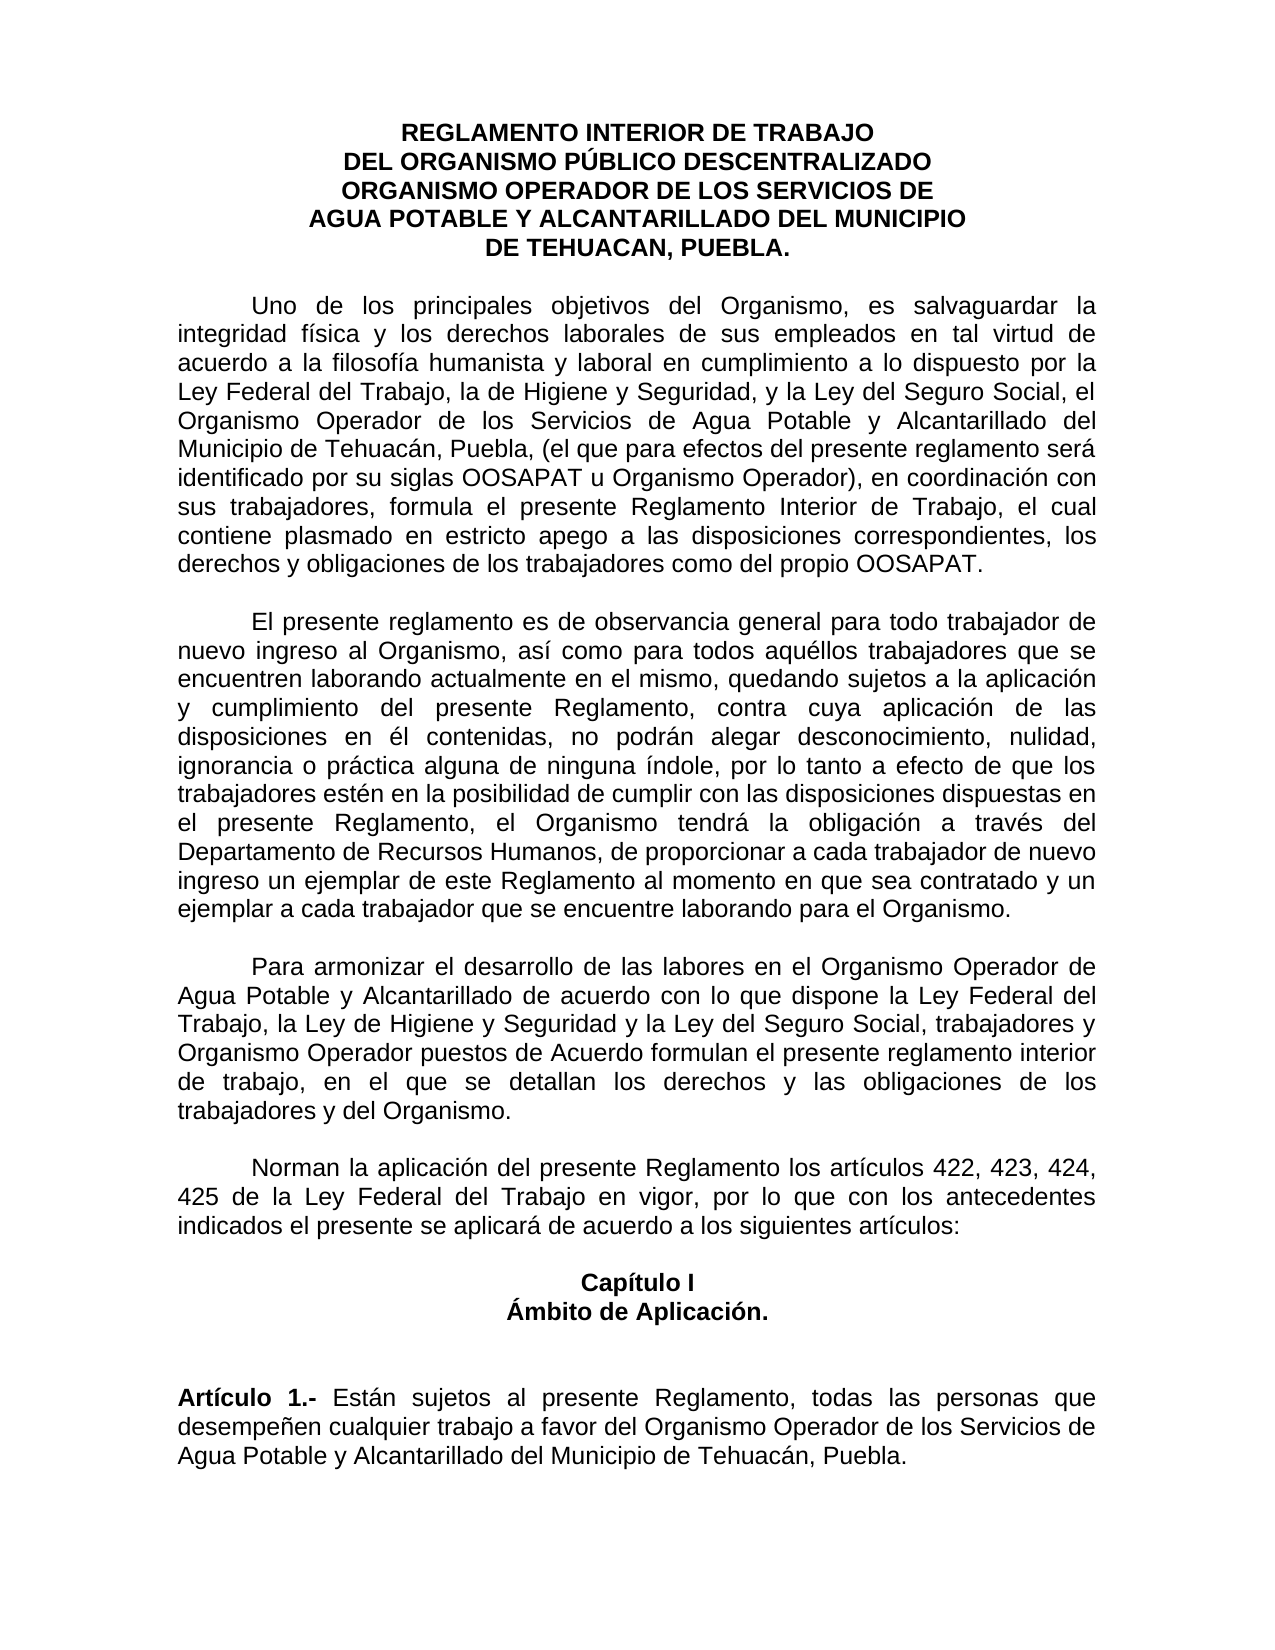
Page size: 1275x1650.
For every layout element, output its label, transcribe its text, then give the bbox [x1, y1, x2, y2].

text DE TEHUACAN, PUEBLA. [177, 233, 1098, 262]
text DEL ORGANISMO PÚBLICO DESCENTRALIZADO [177, 147, 1098, 176]
text Artículo 1.- Están sujetos al presente Reglamento, todas las personas que desempeñen cualquier trabajo a favor del Organismo Operador de los Servicios de Agua Potable y Alcantarillado del Municipio de Tehuacán, Puebla. [177, 1383, 1098, 1469]
text El presente reglamento es de observancia general para todo trabajador de nuevo ingreso al Organismo, así como para todos aquéllos trabajadores que se encuentren laborando actualmente en el mismo, quedando sujetos a la aplicación y cumplimiento del presente Reglamento, contra cuya aplicación de las disposiciones en él contenidas, no podrán alegar desconocimiento, nulidad, ignorancia o práctica alguna de ninguna índole, por lo tanto a efecto de que los trabajadores estén en la posibilidad de cumplir con las disposiciones dispuestas en el presente Reglamento, el Organismo tendrá la obligación a través del Departamento de Recursos Humanos, de proporcionar a cada trabajador de nuevo ingreso un ejemplar de este Reglamento al momento en que sea contratado y un ejemplar a cada trabajador que se encuentre laborando para el Organismo. [177, 607, 1098, 923]
text Ámbito de Aplicación. [177, 1297, 1098, 1326]
text Uno de los principales objetivos del Organismo, es salvaguardar la integridad física y los derechos laborales de sus empleados en tal virtud de acuerdo a la filosofía humanista y laboral en cumplimiento a lo dispuesto por la Ley Federal del Trabajo, la de Higiene y Seguridad, y la Ley del Seguro Social, el Organismo Operador de los Servicios de Agua Potable y Alcantarillado del Municipio de Tehuacán, Puebla, (el que para efectos del presente reglamento será identificado por su siglas OOSAPAT u Organismo Operador), en coordinación con sus trabajadores, formula el presente Reglamento Interior de Trabajo, el cual contiene plasmado en estricto apego a las disposiciones correspondientes, los derechos y obligaciones de los trabajadores como del propio OOSAPAT. [177, 291, 1098, 578]
text AGUA POTABLE Y ALCANTARILLADO DEL MUNICIPIO [177, 204, 1098, 233]
text Para armonizar el desarrollo de las labores en el Organismo Operador de Agua Potable y Alcantarillado de acuerdo con lo que dispone la Ley Federal del Trabajo, la Ley de Higiene y Seguridad y la Ley del Seguro Social, trabajadores y Organismo Operador puestos de Acuerdo formulan el presente reglamento interior de trabajo, en el que se detallan los derechos y las obligaciones de los trabajadores y del Organismo. [177, 952, 1098, 1124]
text REGLAMENTO INTERIOR DE TRABAJO [177, 118, 1098, 147]
text ORGANISMO OPERADOR DE LOS SERVICIOS DE [177, 176, 1098, 204]
text Capítulo I [177, 1268, 1098, 1297]
text Norman la aplicación del presente Reglamento los artículos 422, 423, 424, 425 de la Ley Federal del Trabajo en vigor, por lo que con los antecedentes indicados el presente se aplicará de acuerdo a los siguientes artículos: [177, 1153, 1098, 1239]
